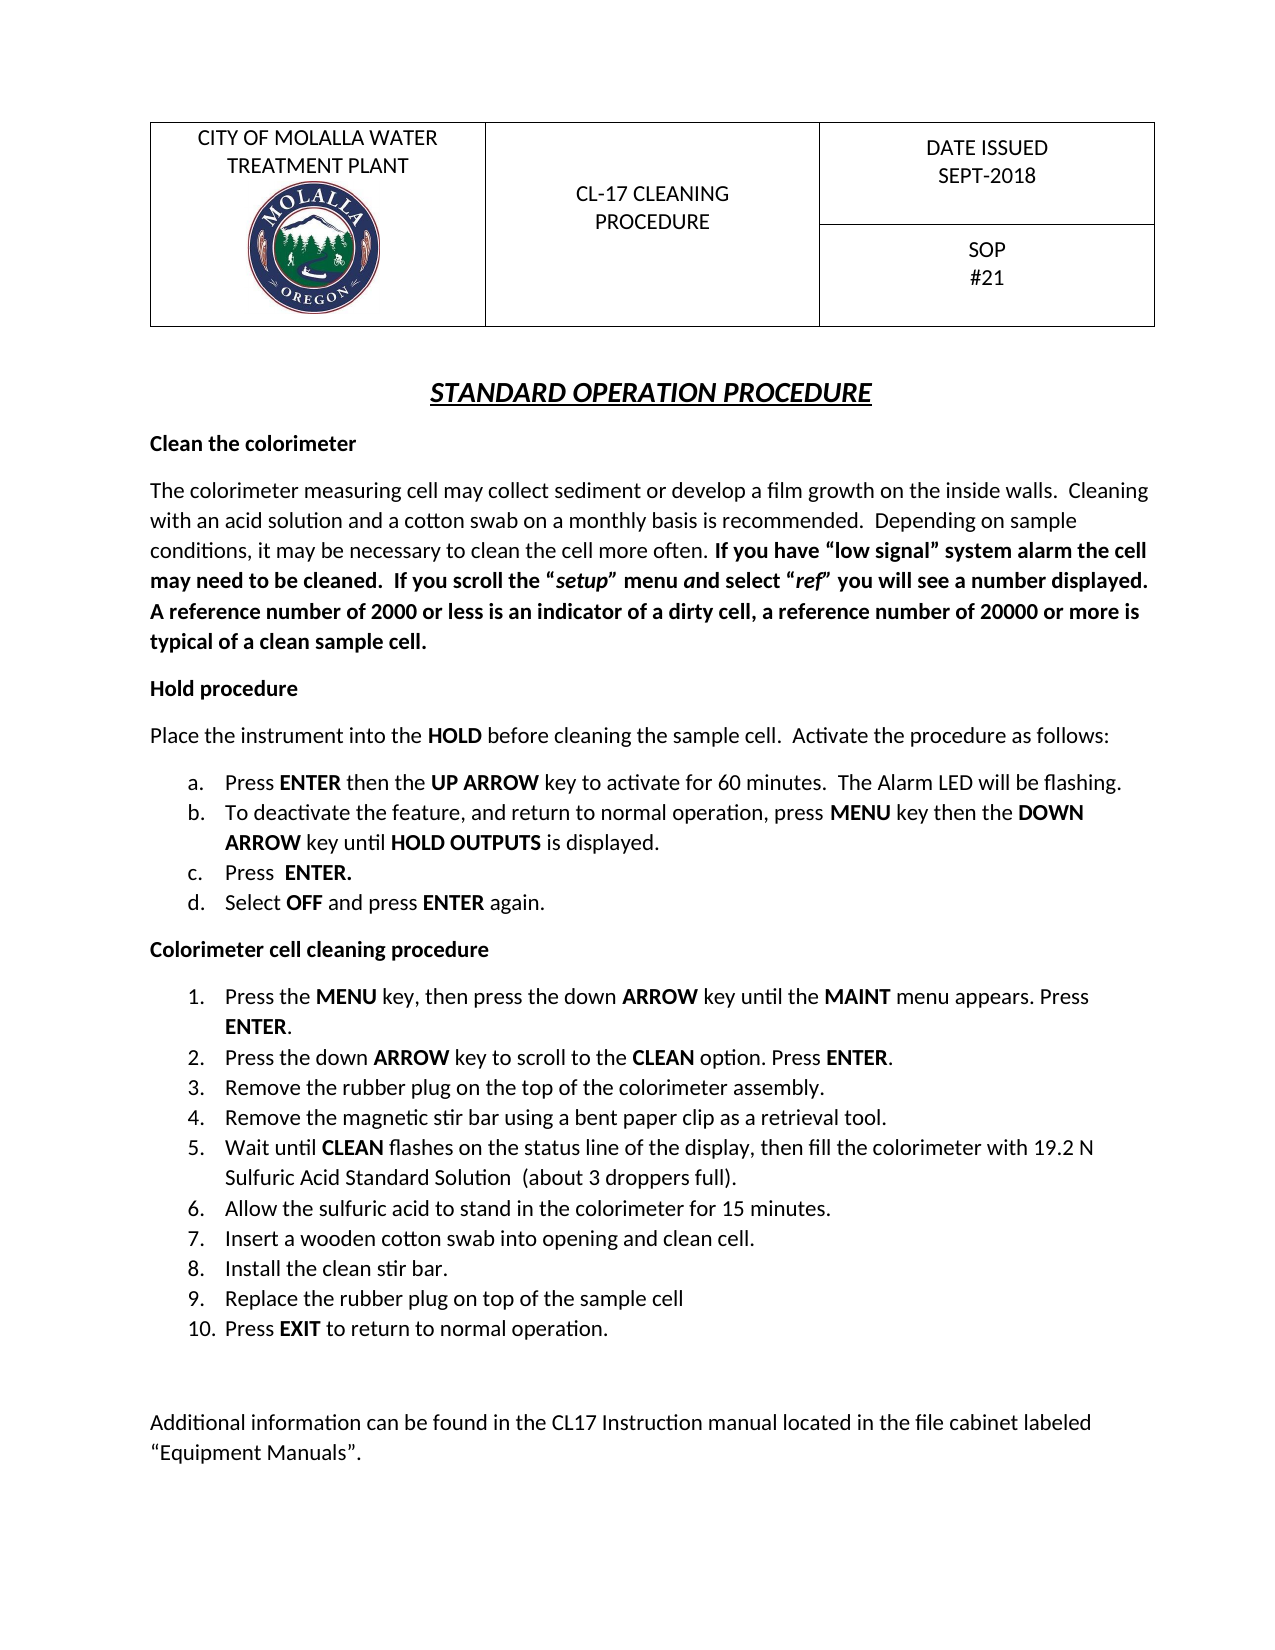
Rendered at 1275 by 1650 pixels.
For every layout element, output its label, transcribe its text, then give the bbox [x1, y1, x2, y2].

list To deactivate the feature, and return to normal operation, press MENU key then the DOWN ARROW key until HOLD OUTPUTS is displayed. [187, 798, 1155, 856]
list Allow the sulfuric acid to stand in the colorimeter for 15 minutes. [187, 1194, 1155, 1222]
list Press the down ARROW key to scroll to the CLEAN option. Press ENTER. [187, 1043, 1155, 1071]
list Insert a wooden cotton swab into opening and clean cell. [187, 1224, 1155, 1252]
table_header CITY OF MOLALLA WATER TREATMENT PLANT [151, 123, 485, 326]
list Remove the rubber plug on the top of the colorimeter assembly. [187, 1073, 1155, 1101]
text STANDARD OPERATION PROCEDURE [150, 374, 1155, 409]
text Additional information can be found in the CL17 Instruction manual located in the file cabinet labeled “Equipment Manuals”. [150, 1408, 1155, 1466]
table_cell SOP #21 [820, 225, 1154, 326]
list Press the MENU key, then press the down ARROW key until the MAINT menu appears. Press ENTER. [187, 982, 1155, 1040]
table_header CL-17 CLEANING PROCEDURE [486, 123, 819, 326]
text The colorimeter measuring cell may collect sediment or develop a film growth on the inside walls. Cleaning with an acid solution and a cotton swab on a monthly basis is recommended. Depending on sample conditions, it may be necessary to clean the cell more often. If you have “low signal” system alarm the cell may need to be cleaned. If you scroll the “setup” menu and select “ref” you will see a number displayed. A reference number of 2000 or less is an indicator of a dirty cell, a reference number of 20000 or more is typical of a clean sample cell. [150, 476, 1155, 655]
text Hold procedure [150, 674, 1155, 702]
list Press ENTER then the UP ARROW key to activate for 60 minutes. The Alarm LED will be flashing. [187, 768, 1155, 796]
list Press ENTER. [187, 858, 1155, 886]
list Install the clean stir bar. [187, 1254, 1155, 1282]
list Wait until CLEAN flashes on the status line of the display, then fill the colorimeter with 19.2 N Sulfuric Acid Standard Solution (about 3 droppers full). [187, 1133, 1155, 1191]
text Clean the colorimeter [150, 429, 1155, 457]
list Press EXIT to return to normal operation. [187, 1314, 1155, 1342]
list Select OFF and press ENTER again. [187, 888, 1155, 916]
text Colorimeter cell cleaning procedure [150, 935, 1155, 963]
list Replace the rubber plug on top of the sample cell [187, 1284, 1155, 1312]
table_header DATE ISSUED SEPT-2018 [820, 123, 1154, 224]
list Remove the magnetic stir bar using a bent paper clip as a retrieval tool. [187, 1103, 1155, 1131]
text Place the instrument into the HOLD before cleaning the sample cell. Activate the procedure as follows: [150, 721, 1155, 749]
picture [243, 181, 380, 314]
